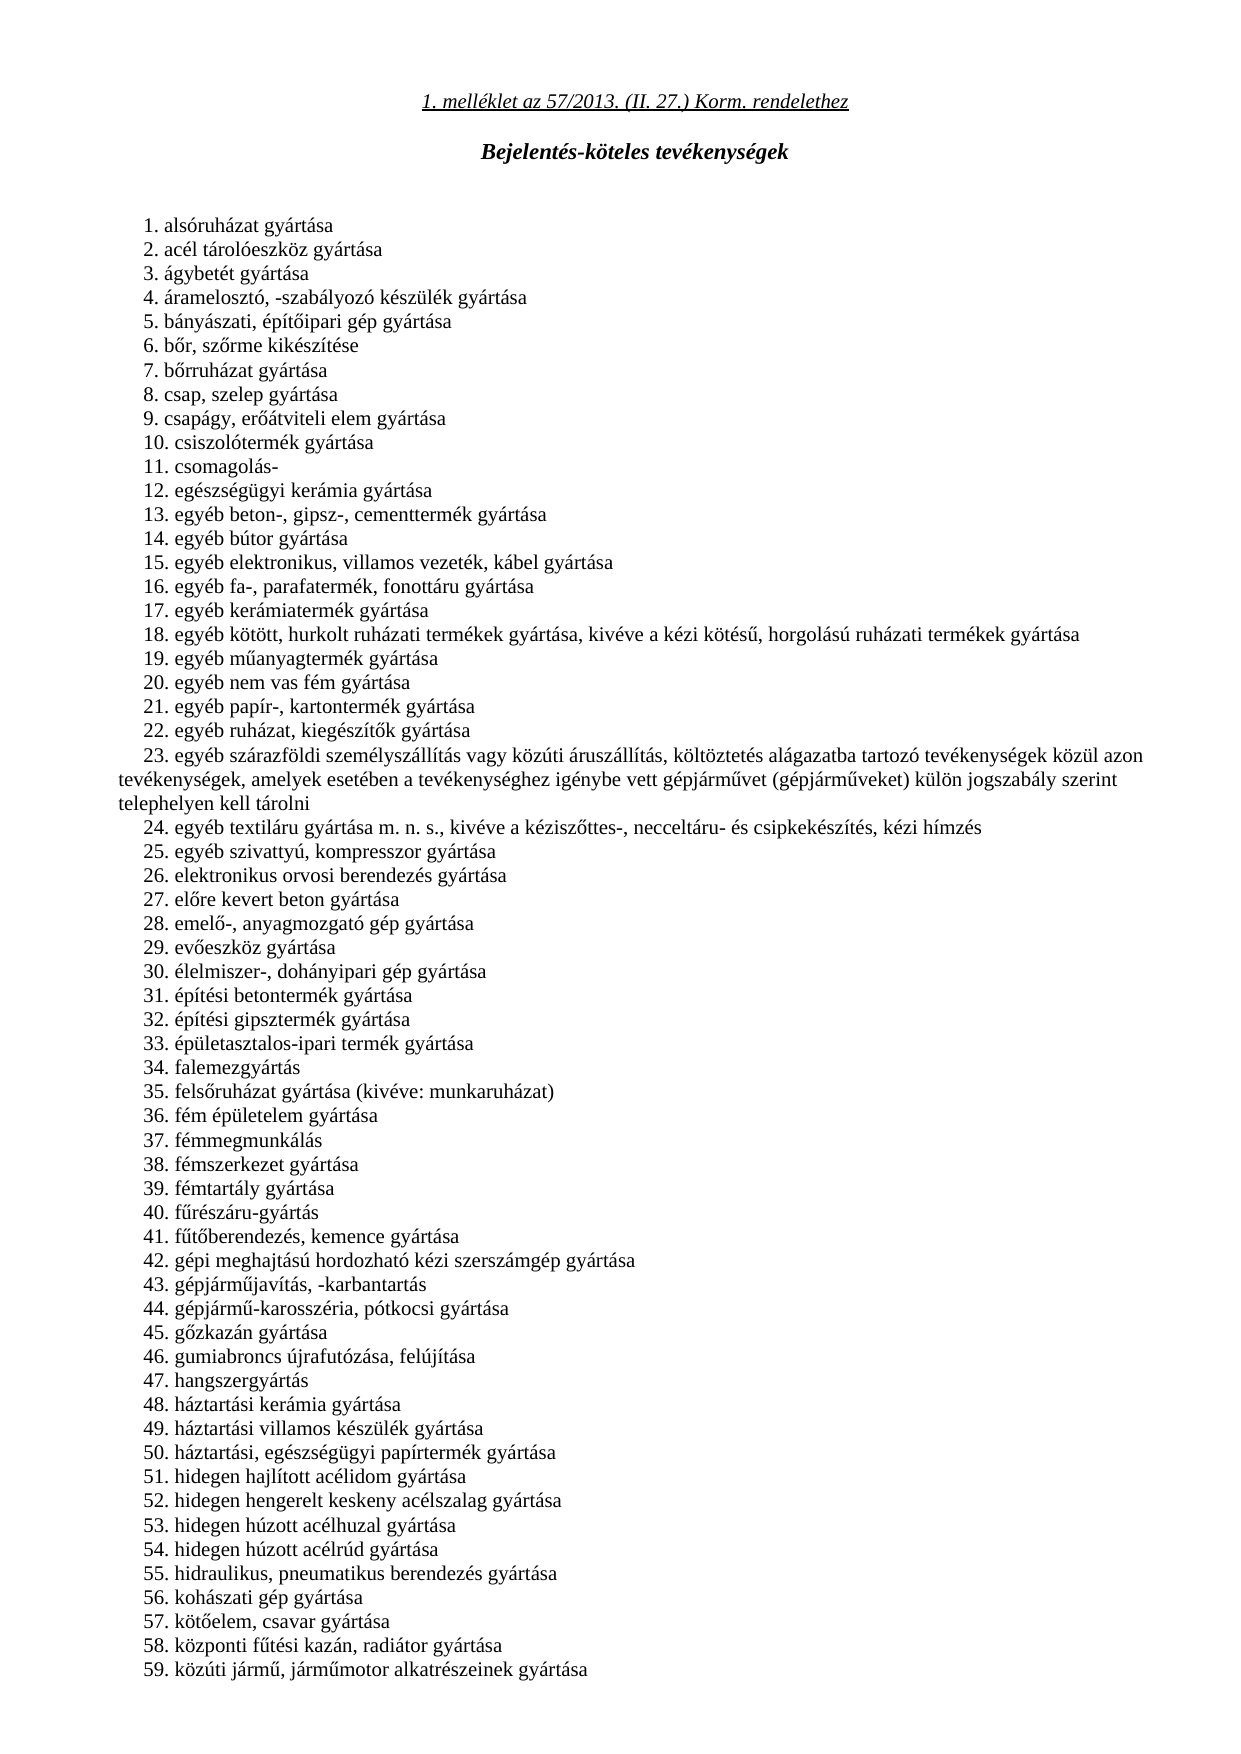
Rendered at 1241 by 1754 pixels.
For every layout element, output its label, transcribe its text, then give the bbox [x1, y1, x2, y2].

text 51. hidegen hajlított acélidom gyártása [118, 1464, 1152, 1488]
text 17. egyéb kerámiatermék gyártása [118, 598, 1152, 622]
text Bejelentés-köteles tevékenységek [118, 138, 1152, 164]
text 34. falemezgyártás [118, 1055, 1152, 1079]
text 48. háztartási kerámia gyártása [118, 1392, 1152, 1416]
text 30. élelmiszer-, dohányipari gép gyártása [118, 959, 1152, 983]
text 6. bőr, szőrme kikészítése [118, 333, 1152, 357]
text 57. kötőelem, csavar gyártása [118, 1609, 1152, 1633]
text 32. építési gipsztermék gyártása [118, 1007, 1152, 1031]
text 18. egyéb kötött, hurkolt ruházati termékek gyártása, kivéve a kézi kötésű, horgolású ruházati termékek gyártása [118, 622, 1152, 646]
text 4. áramelosztó, -szabályozó készülék gyártása [118, 285, 1152, 309]
text 26. elektronikus orvosi berendezés gyártása [118, 863, 1152, 887]
text 9. csapágy, erőátviteli elem gyártása [118, 406, 1152, 430]
text 24. egyéb textiláru gyártása m. n. s., kivéve a kéziszőttes-, necceltáru- és csipkekészítés, kézi hímzés [118, 815, 1152, 839]
text 50. háztartási, egészségügyi papírtermék gyártása [118, 1440, 1152, 1464]
text 29. evőeszköz gyártása [118, 935, 1152, 959]
text 55. hidraulikus, pneumatikus berendezés gyártása [118, 1561, 1152, 1585]
text 31. építési betontermék gyártása [118, 983, 1152, 1007]
text 1. alsóruházat gyártása [118, 213, 1152, 237]
text 8. csap, szelep gyártása [118, 382, 1152, 406]
text 41. fűtőberendezés, kemence gyártása [118, 1224, 1152, 1248]
text 37. fémmegmunkálás [118, 1127, 1152, 1152]
text 25. egyéb szivattyú, kompresszor gyártása [118, 839, 1152, 863]
text 28. emelő-, anyagmozgató gép gyártása [118, 911, 1152, 935]
text 19. egyéb műanyagtermék gyártása [118, 646, 1152, 670]
text 10. csiszolótermék gyártása [118, 430, 1152, 454]
text 7. bőrruházat gyártása [118, 357, 1152, 382]
text 12. egészségügyi kerámia gyártása [118, 478, 1152, 502]
text 36. fém épületelem gyártása [118, 1103, 1152, 1127]
text 13. egyéb beton-, gipsz-, cementtermék gyártása [118, 502, 1152, 526]
text 39. fémtartály gyártása [118, 1176, 1152, 1200]
text 59. közúti jármű, járműmotor alkatrészeinek gyártása [118, 1657, 1152, 1681]
text 40. fűrészáru-gyártás [118, 1200, 1152, 1224]
text 49. háztartási villamos készülék gyártása [118, 1416, 1152, 1440]
text 1. melléklet az 57/2013. (II. 27.) Korm. rendelethez [118, 89, 1152, 113]
text 46. gumiabroncs újrafutózása, felújítása [118, 1344, 1152, 1368]
text 45. gőzkazán gyártása [118, 1320, 1152, 1344]
text 23. egyéb szárazföldi személyszállítás vagy közúti áruszállítás, költöztetés alágazatba tartozó tevékenységek közül azon tevékenységek, amelyek esetében a tevékenységhez igénybe vett gépjárművet (gépjárműveket) külön jogszabály szerint telephelyen kell tárolni [118, 742, 1152, 815]
text 38. fémszerkezet gyártása [118, 1152, 1152, 1176]
text 15. egyéb elektronikus, villamos vezeték, kábel gyártása [118, 550, 1152, 574]
text 56. kohászati gép gyártása [118, 1585, 1152, 1609]
text 58. központi fűtési kazán, radiátor gyártása [118, 1633, 1152, 1657]
text 53. hidegen húzott acélhuzal gyártása [118, 1512, 1152, 1537]
text 33. épületasztalos-ipari termék gyártása [118, 1031, 1152, 1055]
text 42. gépi meghajtású hordozható kézi szerszámgép gyártása [118, 1248, 1152, 1272]
text 22. egyéb ruházat, kiegészítők gyártása [118, 718, 1152, 742]
text 35. felsőruházat gyártása (kivéve: munkaruházat) [118, 1079, 1152, 1103]
text 54. hidegen húzott acélrúd gyártása [118, 1537, 1152, 1561]
text 44. gépjármű-karosszéria, pótkocsi gyártása [118, 1296, 1152, 1320]
text 52. hidegen hengerelt keskeny acélszalag gyártása [118, 1488, 1152, 1512]
text 43. gépjárműjavítás, -karbantartás [118, 1272, 1152, 1296]
text 14. egyéb bútor gyártása [118, 526, 1152, 550]
text 3. ágybetét gyártása [118, 261, 1152, 285]
text 5. bányászati, építőipari gép gyártása [118, 309, 1152, 333]
text 2. acél tárolóeszköz gyártása [118, 237, 1152, 261]
text 47. hangszergyártás [118, 1368, 1152, 1392]
text 16. egyéb fa-, parafatermék, fonottáru gyártása [118, 574, 1152, 598]
text 11. csomagolás- [118, 454, 1152, 478]
text 27. előre kevert beton gyártása [118, 887, 1152, 911]
text 21. egyéb papír-, kartontermék gyártása [118, 694, 1152, 718]
text 20. egyéb nem vas fém gyártása [118, 670, 1152, 694]
